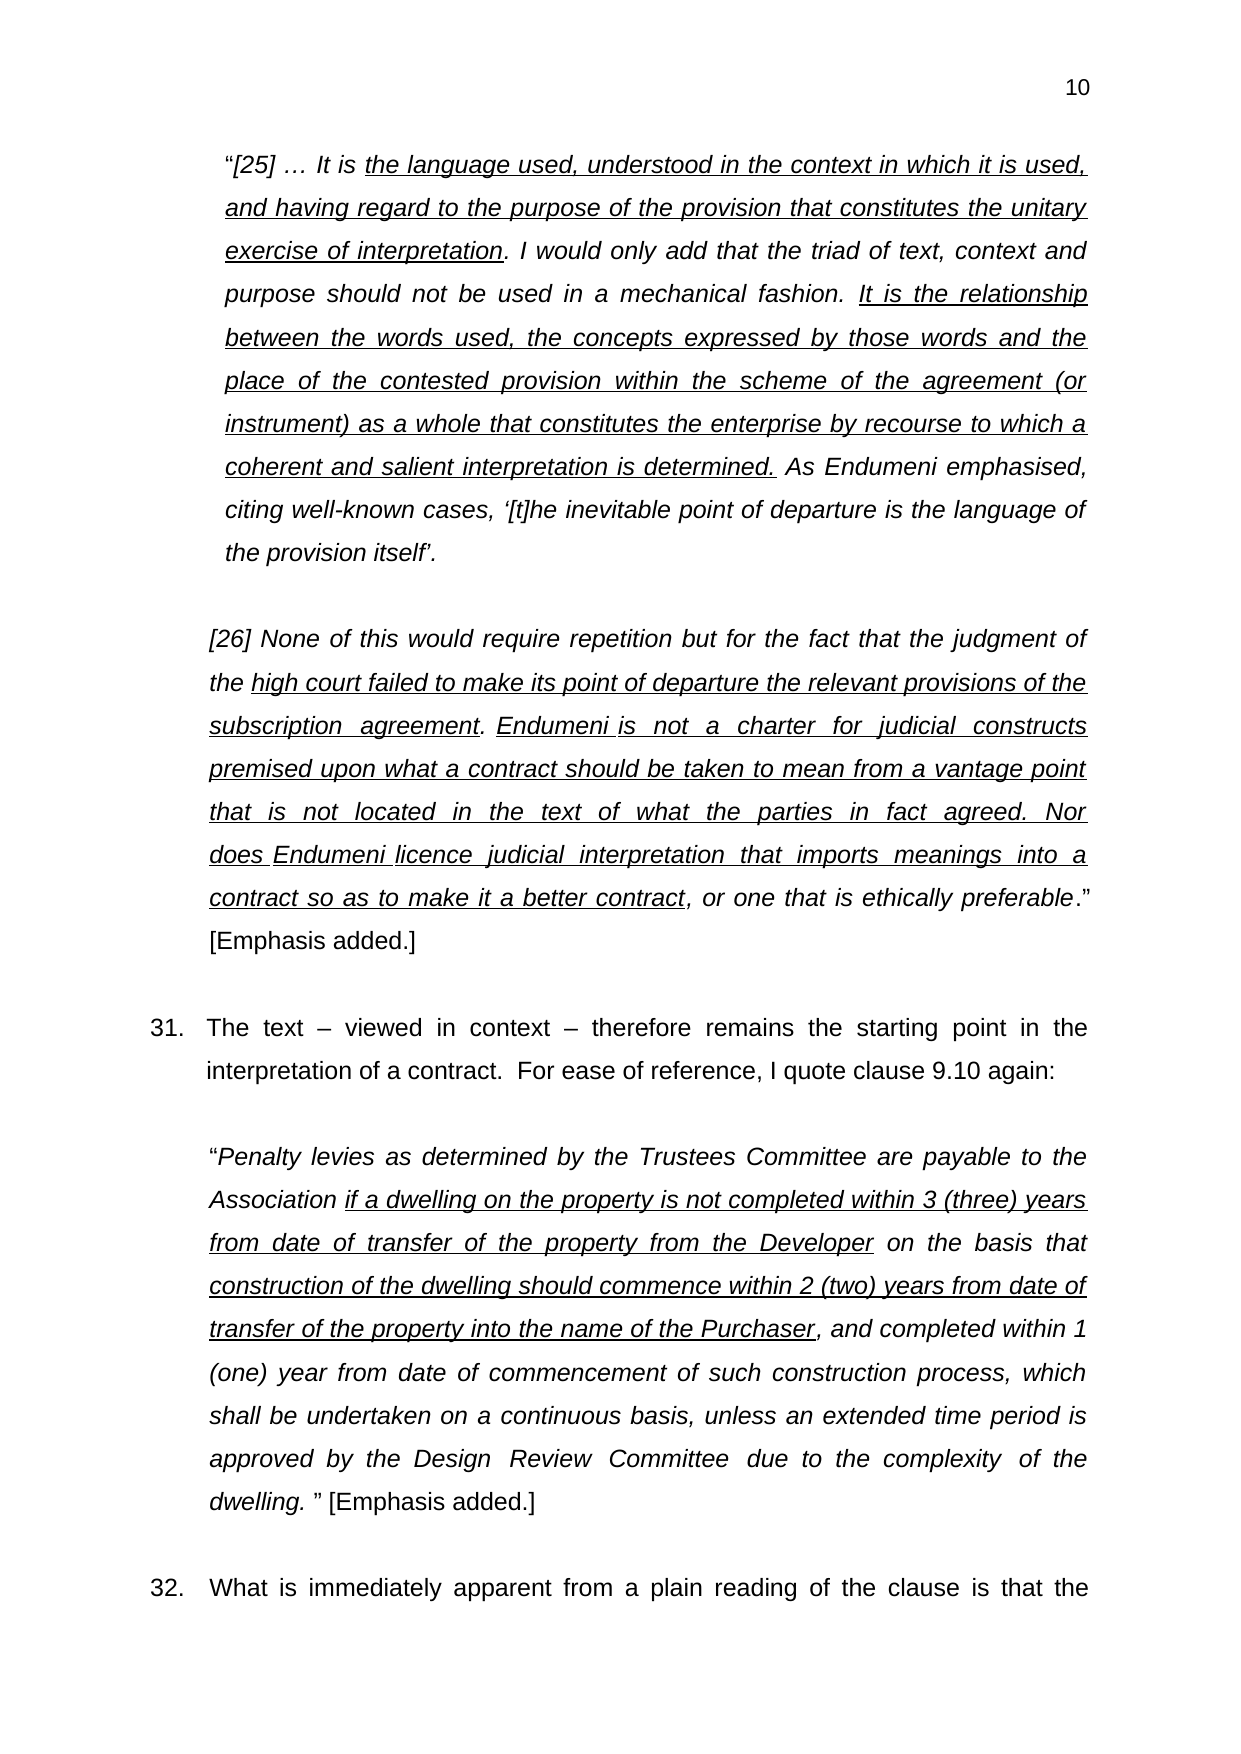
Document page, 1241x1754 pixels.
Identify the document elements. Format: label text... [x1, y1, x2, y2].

text 31. The text – viewed in context – therefore remains the starting point in the interpretation of a contract. For ease of reference, I quote clause 9.10 again: [150, 1012, 1090, 1084]
text “Penalty levies as determined by the Trustees Committee are payable to the Association if a dwelling on the property is not completed within 3 (three) years from date of transfer of the property from the Developer on the basis that construction of the dwelling should commence within 2 (two) years from date of transfer of the property into the name of the Purchaser, and completed within 1 (one) year from date of commencement of such construction process, which shall be undertaken on a continuous basis, unless an extended time period is approved by the Design Review Committee due to the complexity of the dwelling. ” [Emphasis added.] [209, 1142, 1090, 1516]
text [150, 1573, 1090, 1602]
text “[25] … It is the language used, understood in the context in which it is used, and having regard to the purpose of the provision that constitutes the unitary exercise of interpretation. I would only add that the triad of text, context and purpose should not be used in a mechanical fashion. It is the relationship between the words used, the concepts expressed by those words and the place of the contested provision within the scheme of the agreement (or instrument) as a whole that constitutes the enterprise by recourse to which a coherent and salient interpretation is determined. As Endumeni emphasised, citing well-known cases, ‘[t]he inevitable point of departure is the language of the provision itself’. [225, 150, 1090, 567]
text [26] None of this would require repetition but for the fact that the judgment of the high court failed to make its point of departure the relevant provisions of the subscription agreement. Endumeni is not a charter for judicial constructs premised upon what a contract should be taken to mean from a vantage point that is not located in the text of what the parties in fact agreed. Nor does Endumeni licence judicial interpretation that imports meanings into a contract so as to make it a better contract, or one that is ethically preferable.” [Emphasis added.] [209, 624, 1090, 955]
